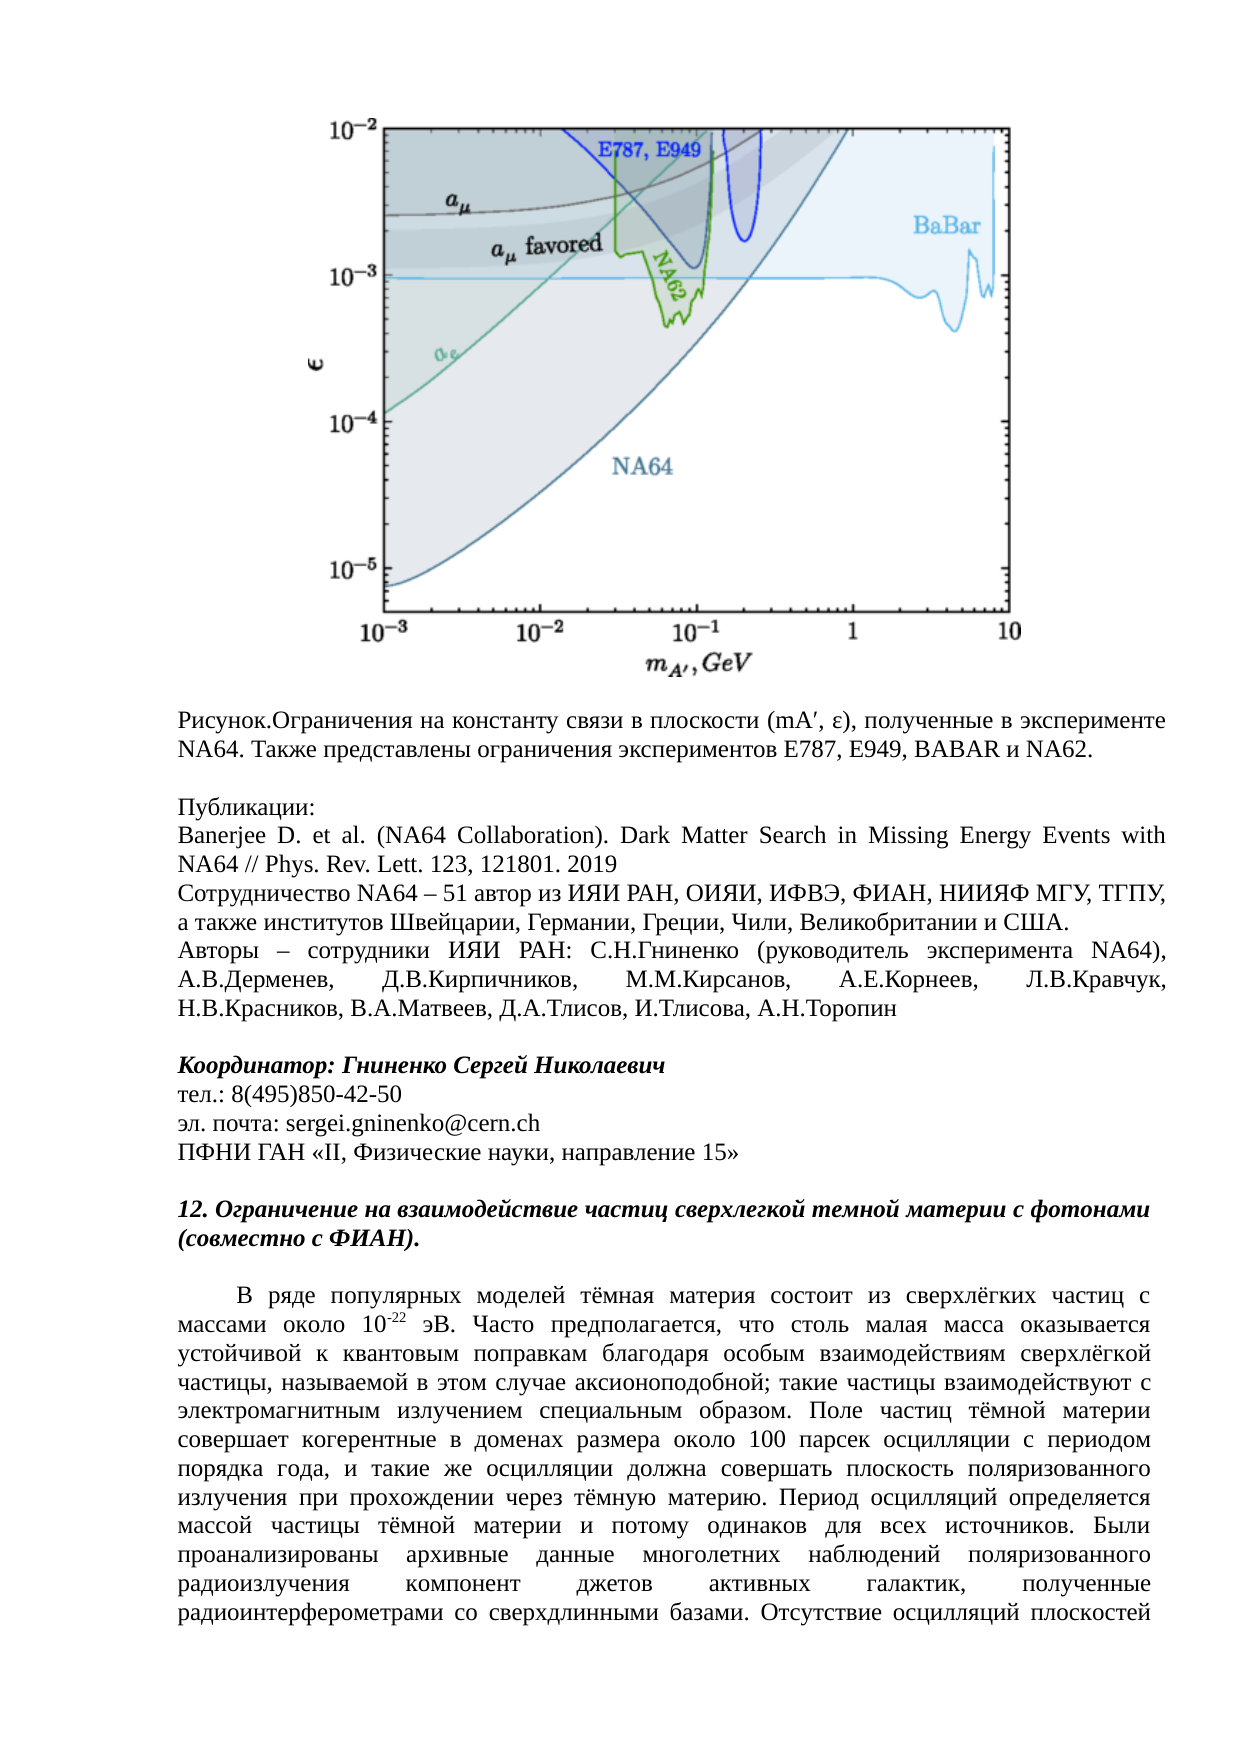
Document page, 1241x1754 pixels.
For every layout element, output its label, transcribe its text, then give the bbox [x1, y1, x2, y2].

text тел.: 8(495)850-42-50 [177, 1079, 1167, 1108]
text Сотрудничество NA64 – 51 автор из ИЯИ РАН, ОИЯИ, ИФВЭ, ФИАН, НИИЯФ МГУ, ТГПУ, а также институтов Швейцарии, Германии, Греции, Чили, Великобритании и США. [177, 878, 1167, 935]
text Рисунок.Ограничения на константу связи в плоскости (mA′, ε), полученные в эксперименте NA64. Также представлены ограничения экспериментов E787, E949, BABAR и NA62. [177, 705, 1167, 763]
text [177, 1280, 1152, 1625]
text Авторы – сотрудники ИЯИ РАН: С.Н.Гниненко (руководитель эксперимента NA64), А.В.Дерменев, Д.В.Кирпичников, М.М.Кирсанов, А.Е.Корнеев, Л.В.Кравчук, Н.В.Красников, В.А.Матвеев, Д.А.Тлисов, И.Тлисова, А.Н.Торопин [177, 935, 1167, 1022]
text Координатор: Гниненко Сергей Николаевич [177, 1050, 1167, 1079]
text ПФНИ ГАН «II, Физические науки, направление 15» [177, 1137, 1167, 1165]
text эл. почта: sergei.gninenko@cern.ch [177, 1108, 1167, 1137]
picture [308, 118, 1021, 677]
text 12. Ограничение на взаимодействие частиц сверхлегкой темной материи с фотонами (совместно с ФИАН). [177, 1194, 1152, 1252]
text Banerjee D. et al. (NA64 Collaboration). Dark Matter Search in Missing Energy Events with NA64 // Phys. Rev. Lett. 123, 121801. 2019 [177, 820, 1167, 878]
text Публикации: [177, 792, 1167, 820]
